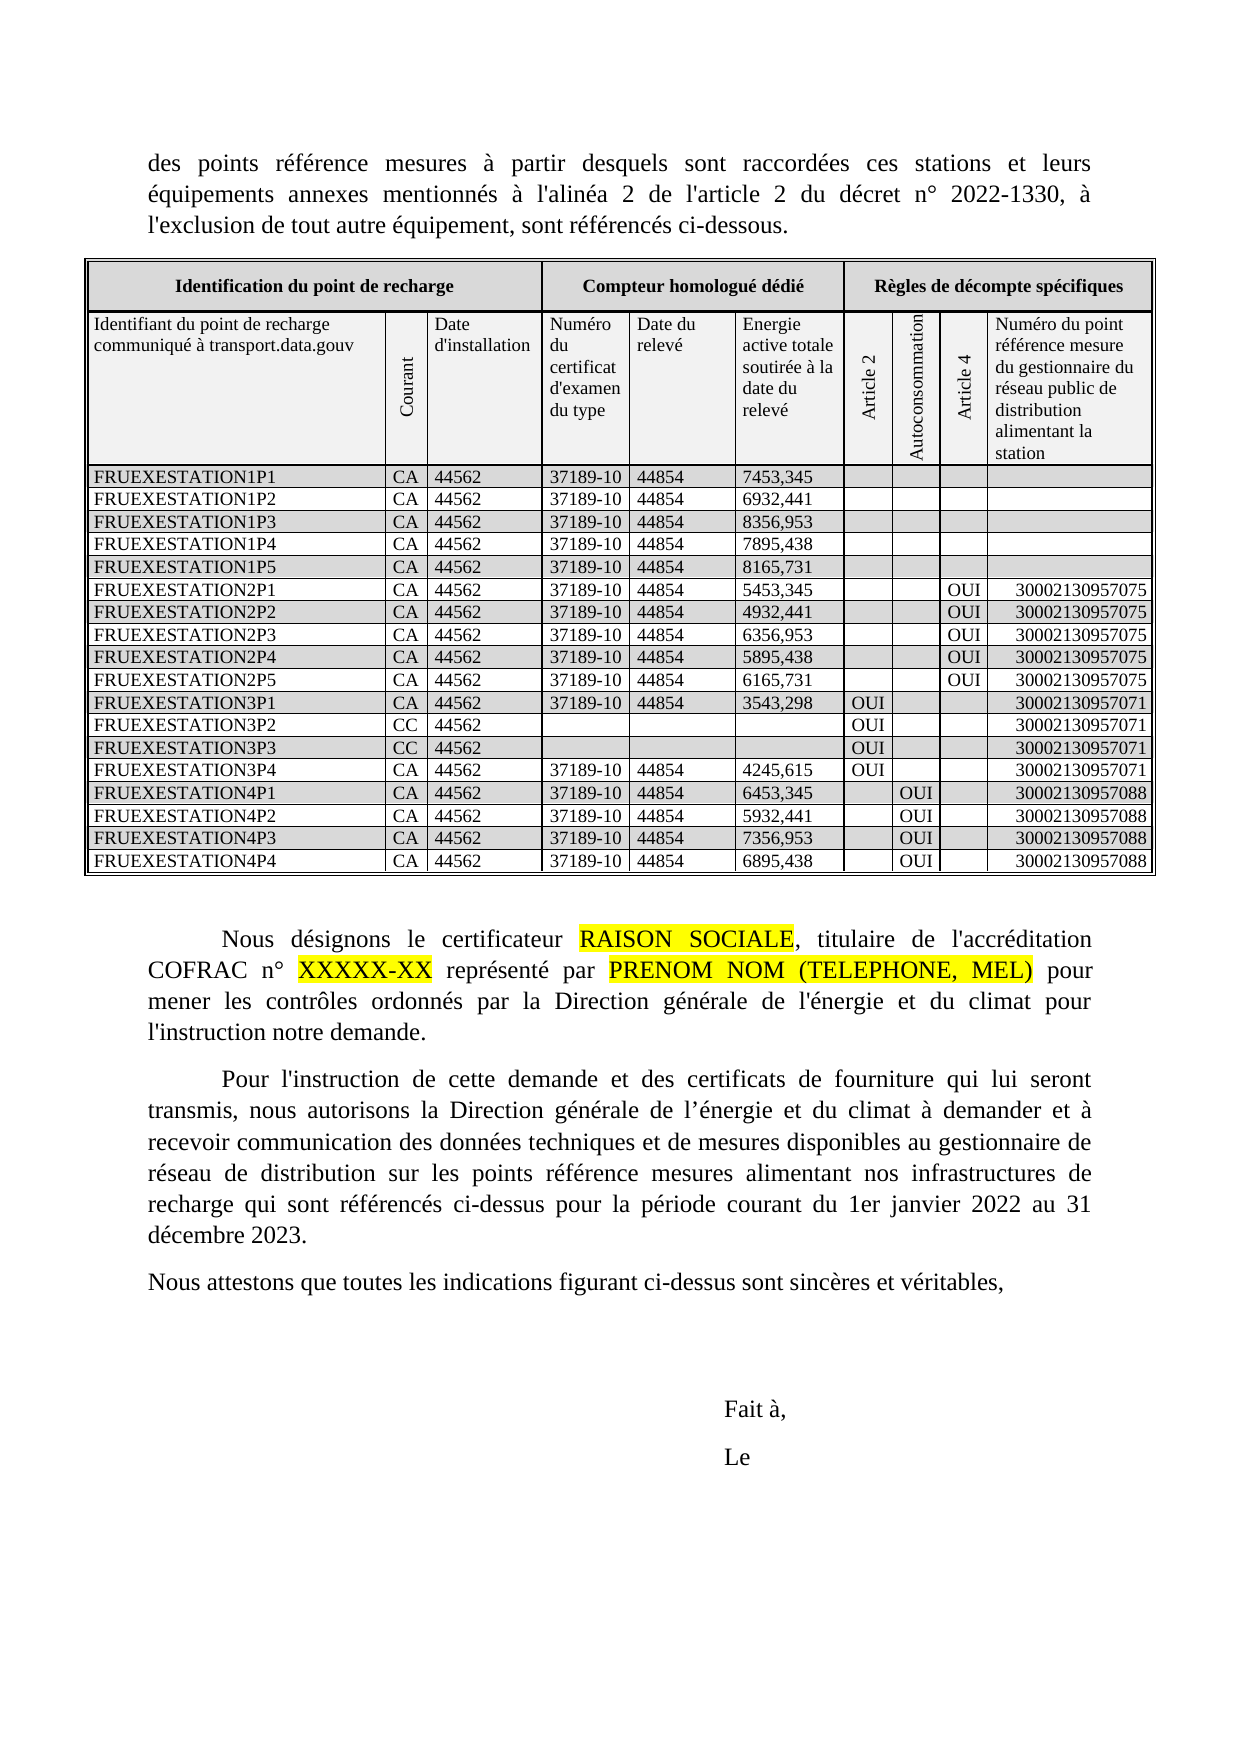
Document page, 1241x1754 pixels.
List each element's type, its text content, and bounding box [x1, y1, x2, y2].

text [148, 148, 1093, 238]
table_cell FRUEXESTATION2P4 [89, 646, 385, 668]
table_cell 44562 [428, 692, 541, 713]
table_cell 44854 [630, 511, 735, 532]
table_cell 44562 [428, 805, 541, 826]
table_cell 44854 [630, 466, 735, 487]
table_cell 4245,615 [736, 759, 843, 781]
table_cell 6165,731 [736, 669, 843, 691]
table_cell [845, 533, 892, 555]
text Nous attestons que toutes les indications figurant ci-dessus sont sincères et véritables, [148, 1267, 1093, 1296]
text Pour l'instruction de cette demande et des certificats de fourniture qui lui seront transmis, nous autorisons la Direction générale de l’énergie et du climat à demander et à recevoir communication des données techniques et de mesures disponibles au gestionnaire de réseau de distribution sur les points référence mesures alimentant nos infrastructures de recharge qui sont référencés ci-dessus pour la période courant du 1er janvier 2022 au 31 décembre 2023. [148, 1064, 1093, 1248]
table_cell 37189-10 [543, 850, 629, 871]
table_cell 37189-10 [543, 488, 629, 510]
table_cell FRUEXESTATION2P1 [89, 579, 385, 600]
table_cell 37189-10 [543, 669, 629, 691]
table_cell [893, 692, 939, 713]
table_cell 37189-10 [543, 759, 629, 781]
table_cell 37189-10 [543, 646, 629, 668]
table_cell 30002130957075 [988, 579, 1151, 600]
table_cell FRUEXESTATION1P5 [89, 556, 385, 577]
table_cell 44854 [630, 692, 735, 713]
table_cell 30002130957075 [988, 669, 1151, 691]
table_cell [893, 669, 939, 691]
table_cell Numéro du point référence mesure du gestionnaire du réseau public de distribution alimentant la station [988, 313, 1151, 463]
table_cell CA [386, 511, 427, 532]
table_cell [543, 737, 629, 758]
table_cell 30002130957075 [988, 646, 1151, 668]
table_cell Date d'installation [428, 313, 541, 463]
table_cell 44562 [428, 533, 541, 555]
table_cell OUI [941, 579, 987, 600]
table_cell FRUEXESTATION3P4 [89, 759, 385, 781]
table_cell [736, 714, 843, 736]
table_cell FRUEXESTATION3P1 [89, 692, 385, 713]
table_cell CA [386, 805, 427, 826]
table_cell [941, 737, 987, 758]
table_cell FRUEXESTATION4P4 [89, 850, 385, 871]
table_cell 44562 [428, 466, 541, 487]
table_cell CA [386, 624, 427, 645]
table_cell 37189-10 [543, 782, 629, 803]
table_header Compteur homologué dédié [543, 262, 843, 310]
table_cell 5932,441 [736, 805, 843, 826]
table_cell [941, 714, 987, 736]
table_cell Numéro du certificat d'examen du type [543, 313, 629, 463]
table_cell CC [386, 737, 427, 758]
table_cell 44562 [428, 759, 541, 781]
table_cell 44562 [428, 511, 541, 532]
table_cell OUI [941, 669, 987, 691]
table_cell [893, 488, 939, 510]
table_cell [893, 466, 939, 487]
table_cell [941, 488, 987, 510]
table_cell [543, 714, 629, 736]
table_cell 6932,441 [736, 488, 843, 510]
table_cell 44854 [630, 624, 735, 645]
table_cell [941, 533, 987, 555]
table_cell FRUEXESTATION1P1 [89, 466, 385, 487]
table_cell 44854 [630, 782, 735, 803]
table_cell 30002130957088 [988, 782, 1151, 803]
table_cell [845, 466, 892, 487]
table_cell [988, 511, 1151, 532]
table_cell 44562 [428, 737, 541, 758]
text Nous désignons le certificateur RAISON SOCIALE, titulaire de l'accréditation COFRAC n° XXXXX-XX représenté par PRENOM NOM (TELEPHONE, MEL) pour mener les contrôles ordonnés par la Direction générale de l'énergie et du climat pour l'instruction notre demande. [148, 924, 1093, 1046]
table_cell [988, 488, 1151, 510]
table_cell Article 4 [941, 313, 987, 463]
table_cell [893, 759, 939, 781]
table_cell [845, 782, 892, 803]
table_cell [893, 737, 939, 758]
table_cell OUI [845, 737, 892, 758]
table_cell 30002130957088 [988, 850, 1151, 871]
table_cell 44854 [630, 579, 735, 600]
table_cell [893, 533, 939, 555]
table_cell [988, 556, 1151, 577]
table_cell [941, 782, 987, 803]
table_cell [893, 646, 939, 668]
table_cell [845, 805, 892, 826]
table_cell OUI [941, 624, 987, 645]
table_cell OUI [941, 601, 987, 623]
table_cell 44854 [630, 759, 735, 781]
table_cell 6895,438 [736, 850, 843, 871]
table_cell Energie active totale soutirée à la date du relevé [736, 313, 843, 463]
table_cell FRUEXESTATION2P2 [89, 601, 385, 623]
table_cell 37189-10 [543, 692, 629, 713]
table_cell [736, 737, 843, 758]
table_cell Date du relevé [630, 313, 735, 463]
table_cell CA [386, 646, 427, 668]
table_cell FRUEXESTATION1P2 [89, 488, 385, 510]
table_cell CA [386, 601, 427, 623]
table_cell 3543,298 [736, 692, 843, 713]
table_cell OUI [845, 692, 892, 713]
table_cell OUI [845, 714, 892, 736]
text Le [221, 1442, 1093, 1470]
table_cell [893, 601, 939, 623]
table_cell [941, 850, 987, 871]
table_cell 4932,441 [736, 601, 843, 623]
table_cell [845, 850, 892, 871]
table_cell 44562 [428, 669, 541, 691]
table_cell 6356,953 [736, 624, 843, 645]
text Fait à, [148, 1363, 1093, 1423]
table_cell CA [386, 556, 427, 577]
table_cell 44562 [428, 827, 541, 849]
table_cell [845, 827, 892, 849]
table_cell CA [386, 669, 427, 691]
table_cell 44854 [630, 669, 735, 691]
table_cell CA [386, 827, 427, 849]
table_cell 44854 [630, 827, 735, 849]
table_cell 44854 [630, 533, 735, 555]
table_cell 30002130957071 [988, 714, 1151, 736]
table_cell 7356,953 [736, 827, 843, 849]
table_cell 37189-10 [543, 511, 629, 532]
table_cell [845, 488, 892, 510]
table_cell [845, 601, 892, 623]
table_cell Courant [386, 313, 427, 463]
table_cell FRUEXESTATION4P3 [89, 827, 385, 849]
table_cell 44562 [428, 714, 541, 736]
table_cell 8165,731 [736, 556, 843, 577]
table_cell 37189-10 [543, 533, 629, 555]
table_cell OUI [893, 805, 939, 826]
table_cell [893, 714, 939, 736]
table_cell 37189-10 [543, 466, 629, 487]
table_cell [845, 556, 892, 577]
table_cell CA [386, 466, 427, 487]
table_cell 7453,345 [736, 466, 843, 487]
table_cell 37189-10 [543, 556, 629, 577]
table_cell FRUEXESTATION3P3 [89, 737, 385, 758]
table_cell 30002130957071 [988, 759, 1151, 781]
table_cell CC [386, 714, 427, 736]
table_cell [845, 579, 892, 600]
table_cell FRUEXESTATION4P2 [89, 805, 385, 826]
table_cell [941, 466, 987, 487]
table_cell [893, 511, 939, 532]
table_cell 37189-10 [543, 805, 629, 826]
table_cell [941, 511, 987, 532]
table_cell Identifiant du point de recharge communiqué à transport.data.gouv [89, 313, 385, 463]
table_cell 44562 [428, 601, 541, 623]
table_cell OUI [845, 759, 892, 781]
table_cell [941, 692, 987, 713]
table_cell FRUEXESTATION2P5 [89, 669, 385, 691]
table_cell [893, 556, 939, 577]
table_cell [941, 827, 987, 849]
table_cell 44562 [428, 488, 541, 510]
table_cell FRUEXESTATION4P1 [89, 782, 385, 803]
table_cell 44854 [630, 805, 735, 826]
table_cell [941, 805, 987, 826]
table_cell CA [386, 850, 427, 871]
table_cell 44854 [630, 850, 735, 871]
table_cell FRUEXESTATION1P4 [89, 533, 385, 555]
table_cell 30002130957071 [988, 737, 1151, 758]
table_cell [893, 624, 939, 645]
table_cell Autoconsommation [893, 313, 939, 463]
table_cell CA [386, 533, 427, 555]
table_cell OUI [893, 850, 939, 871]
table_cell 44854 [630, 601, 735, 623]
table_cell 37189-10 [543, 827, 629, 849]
table_cell 44562 [428, 850, 541, 871]
table_cell OUI [941, 646, 987, 668]
table_cell [630, 737, 735, 758]
table_cell 44562 [428, 556, 541, 577]
table_cell 37189-10 [543, 579, 629, 600]
table_cell 30002130957088 [988, 805, 1151, 826]
table_cell [988, 466, 1151, 487]
table_cell OUI [893, 827, 939, 849]
table_cell [893, 579, 939, 600]
table_cell 8356,953 [736, 511, 843, 532]
table_cell 7895,438 [736, 533, 843, 555]
table_cell 5453,345 [736, 579, 843, 600]
table_cell [941, 556, 987, 577]
table_cell 5895,438 [736, 646, 843, 668]
table_cell 6453,345 [736, 782, 843, 803]
table_cell 30002130957088 [988, 827, 1151, 849]
table_cell [941, 759, 987, 781]
table_cell Article 2 [845, 313, 892, 463]
table_cell CA [386, 782, 427, 803]
table_cell 44854 [630, 646, 735, 668]
table_cell FRUEXESTATION2P3 [89, 624, 385, 645]
table_header Règles de décompte spécifiques [845, 262, 1151, 310]
table_cell 44854 [630, 556, 735, 577]
table_cell [988, 533, 1151, 555]
table_cell CA [386, 692, 427, 713]
table_cell CA [386, 488, 427, 510]
table_cell [845, 646, 892, 668]
table_cell CA [386, 759, 427, 781]
table_cell 37189-10 [543, 601, 629, 623]
table_cell FRUEXESTATION1P3 [89, 511, 385, 532]
table_cell 44562 [428, 579, 541, 600]
table_cell 30002130957075 [988, 624, 1151, 645]
table_cell 30002130957071 [988, 692, 1151, 713]
table_cell 44562 [428, 624, 541, 645]
table_cell 44854 [630, 488, 735, 510]
table_cell FRUEXESTATION3P2 [89, 714, 385, 736]
table_cell 30002130957075 [988, 601, 1151, 623]
table_cell 37189-10 [543, 624, 629, 645]
table_header Identification du point de recharge [89, 262, 541, 310]
table_cell [630, 714, 735, 736]
table_cell 44562 [428, 646, 541, 668]
table_cell 44562 [428, 782, 541, 803]
table_cell [845, 624, 892, 645]
table_cell [845, 669, 892, 691]
table_cell OUI [893, 782, 939, 803]
table_cell CA [386, 579, 427, 600]
table_cell [845, 511, 892, 532]
